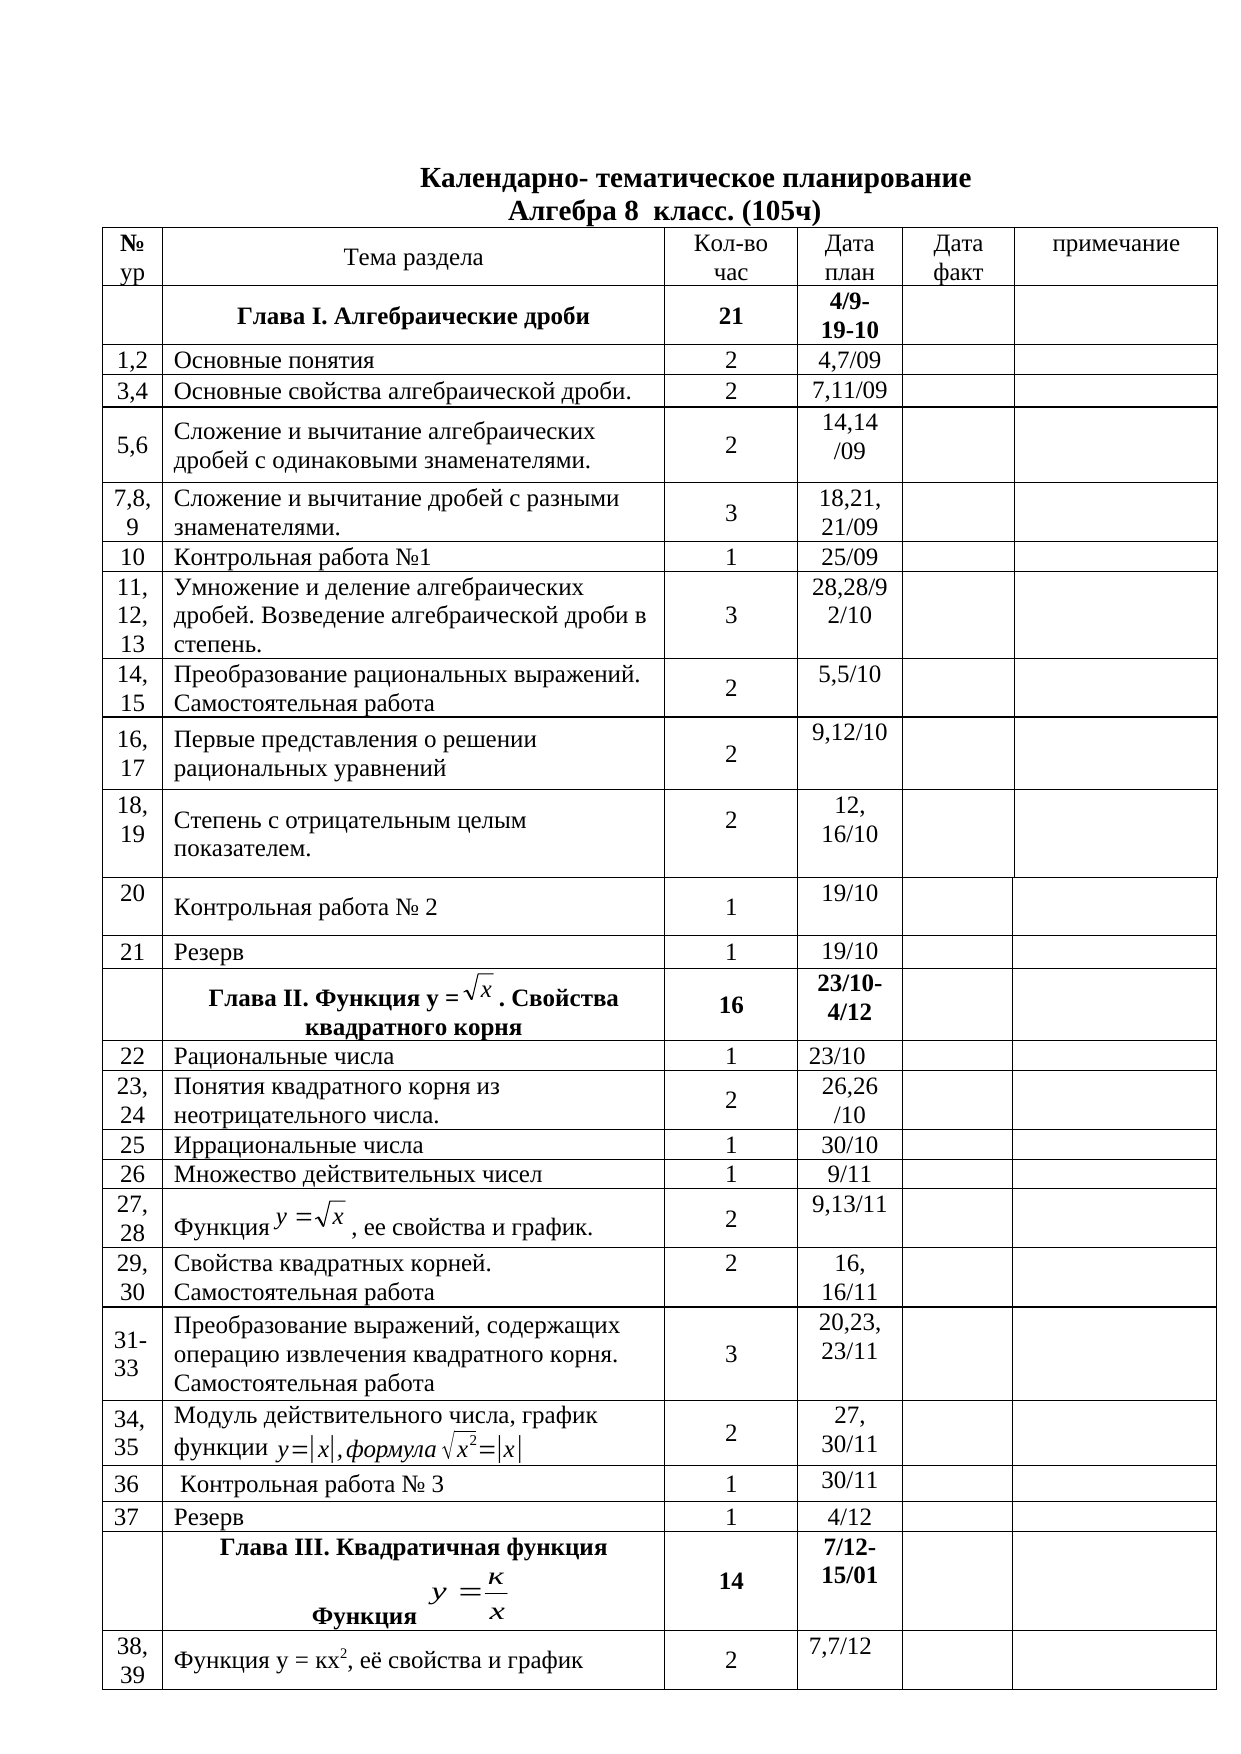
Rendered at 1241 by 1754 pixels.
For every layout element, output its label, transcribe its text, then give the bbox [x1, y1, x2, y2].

table_cell Множество действительных чисел [163, 1160, 664, 1188]
table_cell 1 [665, 1041, 797, 1070]
table_header Кол-во час [665, 228, 797, 285]
table_cell Умножение и деление алгебраических дробей. Возведение алгебраической дроби в степень. [163, 572, 664, 658]
table_cell Контрольная работа №1 [163, 542, 664, 571]
table_cell 30/10 [798, 1130, 902, 1158]
table_cell 2 [665, 1631, 797, 1688]
text Календарно- тематическое планирование [177, 160, 1152, 193]
table_cell 19/10 [798, 936, 902, 967]
table_cell 16,17 [103, 718, 162, 789]
table_cell [903, 1071, 1012, 1129]
table_cell 7/12-15/01 [798, 1532, 902, 1630]
table_cell 11,12,13 [103, 572, 162, 658]
table_cell 22 [103, 1041, 162, 1070]
table_cell 25 [103, 1130, 162, 1158]
table_cell [1013, 1401, 1216, 1464]
table_header Дата факт [903, 228, 1014, 285]
table_cell 29,30 [103, 1248, 162, 1306]
table_cell Сложение и вычитание алгебраических дробей с одинаковыми знаменателями. [163, 408, 664, 482]
table_cell [1013, 1160, 1216, 1188]
table_cell Контрольная работа № 3 [163, 1466, 664, 1501]
table_cell [103, 286, 162, 344]
table_cell 14,15 [103, 659, 162, 716]
table_cell 23,24 [103, 1071, 162, 1129]
table_cell Функция у = кх2, её свойства и график [163, 1631, 664, 1688]
table_cell 2 [665, 1401, 797, 1464]
table_cell 19/10 [798, 878, 902, 935]
table_cell 23/10-4/12 [798, 969, 902, 1040]
table_cell [1013, 1631, 1216, 1688]
table_cell [103, 969, 162, 1040]
table_cell 16, 16/11 [798, 1248, 902, 1306]
table_cell 14,14 /09 [798, 408, 902, 482]
table_cell Модуль действительного числа, график функции [163, 1401, 664, 1464]
table_cell Понятия квадратного корня из неотрицательного числа. [163, 1071, 664, 1129]
table_cell 21 [103, 936, 162, 967]
table_cell 9,12/10 [798, 718, 902, 789]
table_cell [1013, 1071, 1216, 1129]
table_cell [1015, 790, 1217, 877]
table_cell [903, 1502, 1012, 1531]
table_cell [1013, 878, 1216, 935]
table_cell [903, 1130, 1012, 1158]
table_cell 2 [665, 1071, 797, 1129]
table_header Дата план [798, 228, 902, 285]
table_cell Иррациональные числа [163, 1130, 664, 1158]
table_cell Преобразование рациональных выражений. Самостоятельная работа [163, 659, 664, 716]
table_cell Сложение и вычитание дробей с разными знаменателями. [163, 483, 664, 541]
table_cell [1013, 1130, 1216, 1158]
table_cell 7,8,9 [103, 483, 162, 541]
table_cell [1015, 572, 1217, 658]
table_cell 2 [665, 718, 797, 789]
table_cell 4,7/09 [798, 345, 902, 374]
table_cell Первые представления о решении рациональных уравнений [163, 718, 664, 789]
table_cell 1 [665, 1130, 797, 1158]
table_cell Функция, ее свойства и график. [163, 1189, 664, 1247]
table_header Тема раздела [163, 228, 664, 285]
table_cell [903, 572, 1014, 658]
table_cell 2 [665, 790, 797, 877]
table_cell [1015, 286, 1217, 344]
table_cell [903, 1248, 1012, 1306]
table_cell 21 [665, 286, 797, 344]
table_cell [903, 790, 1014, 877]
text Алгебра 8 класс. (105ч) [148, 193, 1152, 227]
table_cell 1 [665, 1160, 797, 1188]
table_cell Рациональные числа [163, 1041, 664, 1070]
table_cell [903, 483, 1014, 541]
table_cell [1013, 936, 1216, 967]
table_cell 18,19 [103, 790, 162, 877]
table_cell 1 [665, 542, 797, 571]
table_header № ур [103, 228, 162, 285]
table_cell 1 [665, 936, 797, 967]
table_cell [903, 1189, 1012, 1247]
table_cell [103, 1532, 162, 1630]
table_cell [903, 936, 1012, 967]
table_cell [903, 1401, 1012, 1464]
table_cell 1 [665, 1466, 797, 1501]
table_cell [903, 408, 1014, 482]
table_cell [1015, 542, 1217, 571]
table_cell 26 [103, 1160, 162, 1188]
table_cell [1013, 1502, 1216, 1531]
table_cell 30/11 [798, 1466, 902, 1501]
table_cell Контрольная работа № 2 [163, 878, 664, 935]
table_cell [1013, 1532, 1216, 1630]
table_cell 1 [665, 1502, 797, 1531]
table_cell Резерв [163, 936, 664, 967]
table_cell [903, 542, 1014, 571]
table_cell [903, 375, 1014, 406]
table_cell [903, 878, 1012, 935]
table_cell 7,11/09 [798, 375, 902, 406]
table_cell [1015, 408, 1217, 482]
table_cell 27, 30/11 [798, 1401, 902, 1464]
table_cell 3 [665, 483, 797, 541]
table_cell 1 [665, 878, 797, 935]
table_cell 5,6 [103, 408, 162, 482]
table_header примечание [1015, 228, 1217, 285]
table_cell 2 [665, 408, 797, 482]
table_cell 7,7/12 [798, 1631, 902, 1688]
table_cell [903, 1160, 1012, 1188]
table_cell Резерв [163, 1502, 664, 1531]
table_cell [1013, 1308, 1216, 1399]
table_cell [1013, 969, 1216, 1040]
table_cell [903, 659, 1014, 716]
table_cell Глава III. Квадратичная функция Функция [163, 1532, 664, 1630]
table_cell [1015, 375, 1217, 406]
table_cell [1013, 1248, 1216, 1306]
table_cell 2 [665, 345, 797, 374]
table_cell [1013, 1466, 1216, 1501]
table_cell 31-33 [103, 1308, 162, 1399]
table_cell [903, 969, 1012, 1040]
table_cell 14 [665, 1532, 797, 1630]
table_cell [903, 718, 1014, 789]
table_cell 10 [103, 542, 162, 571]
table_cell 5,5/10 [798, 659, 902, 716]
table_cell [1015, 659, 1217, 716]
table_cell 20 [103, 878, 162, 935]
table_cell Основные понятия [163, 345, 664, 374]
table_cell [1013, 1041, 1216, 1070]
table_cell 28,28/9 2/10 [798, 572, 902, 658]
table_cell [903, 345, 1014, 374]
table_cell 3 [665, 1308, 797, 1399]
table_cell [903, 1466, 1012, 1501]
table_cell 25/09 [798, 542, 902, 571]
table_cell 9,13/11 [798, 1189, 902, 1247]
table_cell 1,2 [103, 345, 162, 374]
table_cell 20,23, 23/11 [798, 1308, 902, 1399]
table_cell 16 [665, 969, 797, 1040]
table_cell 27,28 [103, 1189, 162, 1247]
table_cell 37 [103, 1502, 162, 1531]
table_cell 3 [665, 572, 797, 658]
table_cell [1015, 345, 1217, 374]
table_cell 23/10 [798, 1041, 902, 1070]
table_cell [1015, 483, 1217, 541]
table_cell [903, 1631, 1012, 1688]
table_cell Преобразование выражений, содержащих операцию извлечения квадратного корня. Самостоятельная работа [163, 1308, 664, 1399]
table_cell [903, 1041, 1012, 1070]
table_cell 4/9- 19-10 [798, 286, 902, 344]
table_cell 2 [665, 1189, 797, 1247]
table_cell 38,39 [103, 1631, 162, 1688]
table_cell [903, 1532, 1012, 1630]
table_cell 9/11 [798, 1160, 902, 1188]
table_cell Свойства квадратных корней. Самостоятельная работа [163, 1248, 664, 1306]
table_cell 3,4 [103, 375, 162, 406]
table_cell 2 [665, 375, 797, 406]
table_cell Глава I. Алгебраические дроби [163, 286, 664, 344]
table_cell 18,21, 21/09 [798, 483, 902, 541]
table_cell 12, 16/10 [798, 790, 902, 877]
table_cell 36 [103, 1466, 162, 1501]
table_cell 2 [665, 1248, 797, 1306]
table_cell [1013, 1189, 1216, 1247]
table_cell 34,35 [103, 1401, 162, 1464]
table_cell 2 [665, 659, 797, 716]
table_cell [1015, 718, 1217, 789]
table_cell [903, 1308, 1012, 1399]
table_cell [903, 286, 1014, 344]
table_cell 4/12 [798, 1502, 902, 1531]
table_cell Степень с отрицательным целым показателем. [163, 790, 664, 877]
table_cell Основные свойства алгебраической дроби. [163, 375, 664, 406]
table_cell 26,26 /10 [798, 1071, 902, 1129]
table_cell Глава II. Функция у =. Свойства квадратного корня [163, 969, 664, 1040]
